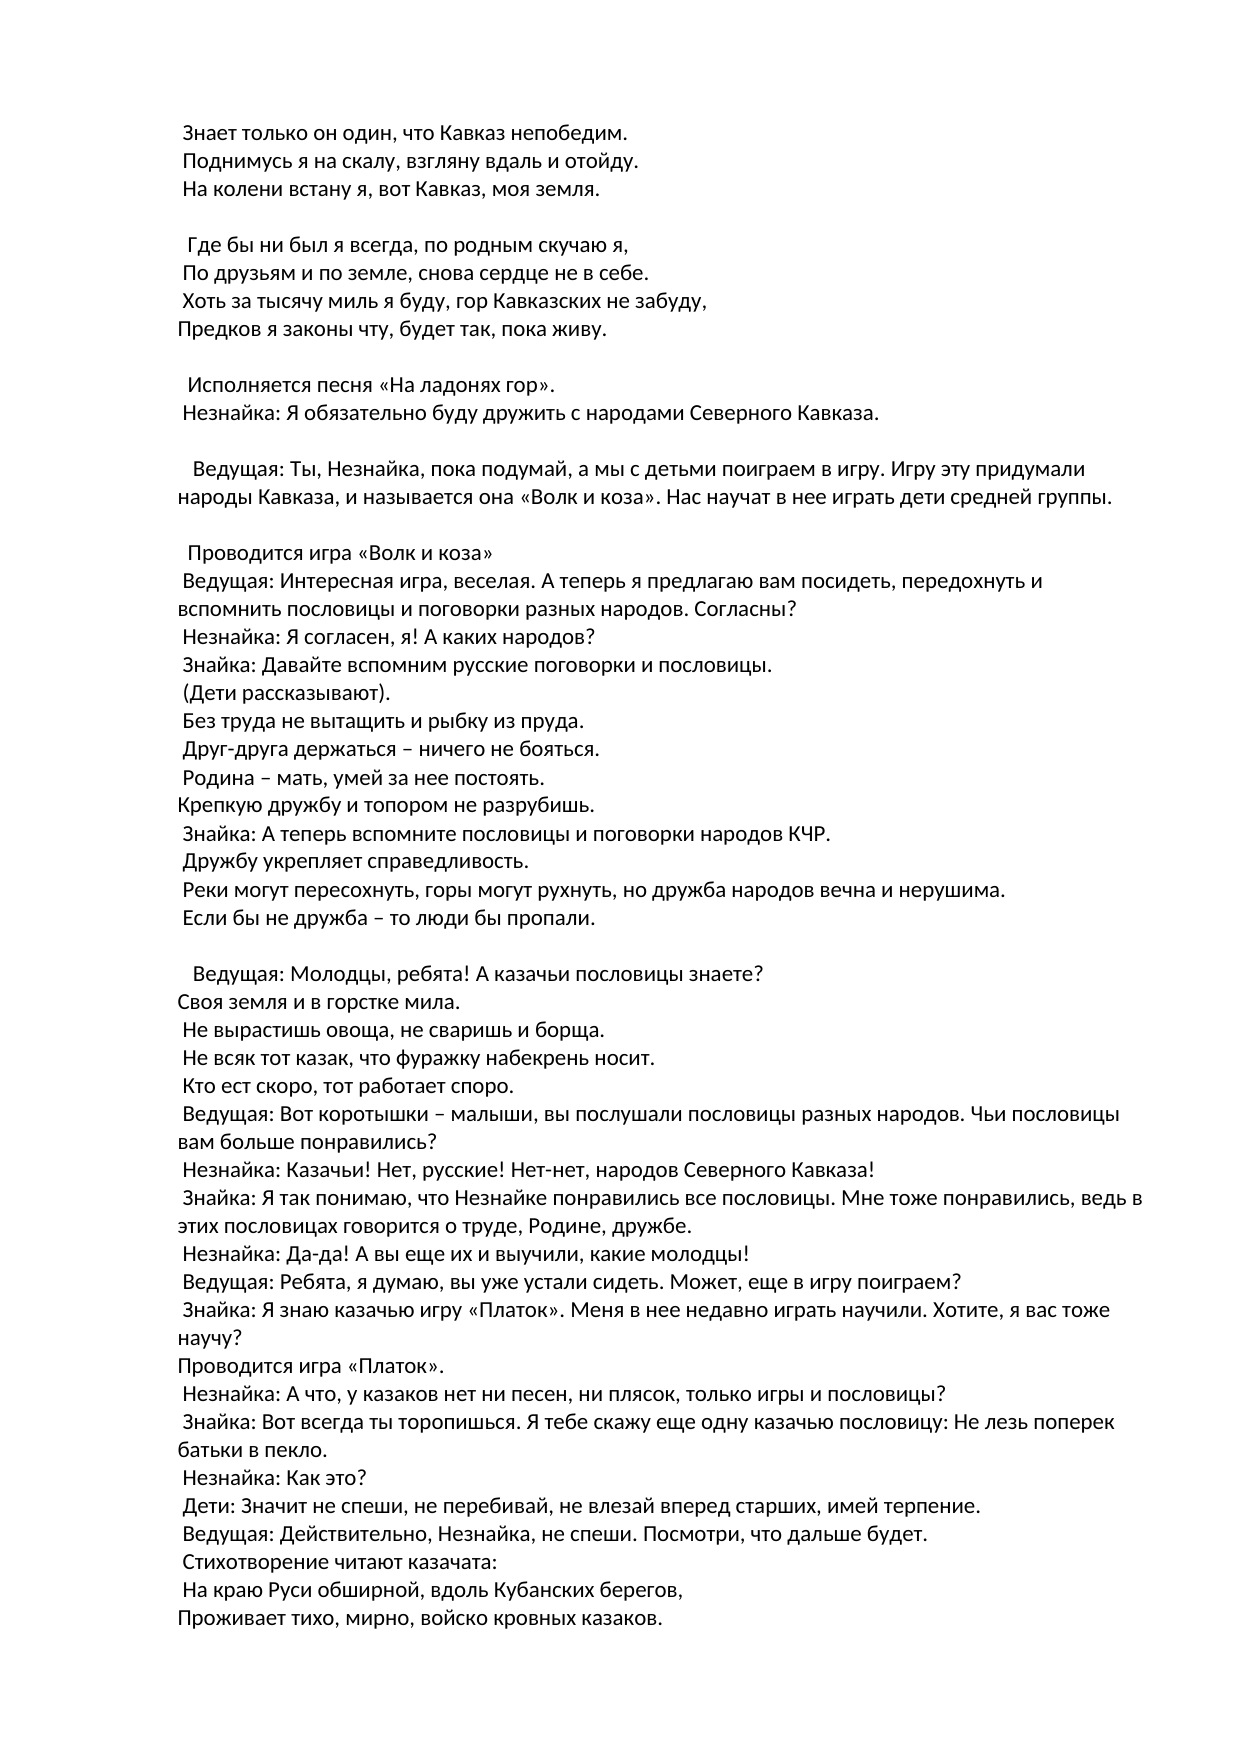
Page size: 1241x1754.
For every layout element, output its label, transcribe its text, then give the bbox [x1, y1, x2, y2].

text Дружбу укрепляет справедливость. [177, 847, 1152, 875]
text Проводится игра «Платок». [177, 1351, 1152, 1379]
text Незнайка: Я обязательно буду дружить с народами Северного Кавказа. [177, 398, 1152, 426]
text Где бы ни был я всегда, по родным скучаю я, [177, 230, 1152, 258]
text Ведущая: Ребята, я думаю, вы уже устали сидеть. Может, еще в игру поиграем? [177, 1267, 1152, 1295]
text На колени встану я, вот Кавказ, моя земля. [177, 174, 1152, 202]
text Исполняется песня «На ладонях гор». [177, 370, 1152, 398]
text Не вырастишь овоща, не сваришь и борща. [177, 1015, 1152, 1043]
text Предков я законы чту, будет так, пока живу. [177, 314, 1152, 342]
text Знайка: Вот всегда ты торопишься. Я тебе скажу еще одну казачью пословицу: Не лезь поперек батьки в пекло. [177, 1407, 1152, 1463]
text Ведущая: Действительно, Незнайка, не спеши. Посмотри, что дальше будет. [177, 1519, 1152, 1547]
text Проводится игра «Волк и коза» [177, 538, 1152, 566]
text Ведущая: Интересная игра, веселая. А теперь я предлагаю вам посидеть, передохнуть и вспомнить пословицы и поговорки разных народов. Согласны? [177, 566, 1152, 622]
text Незнайка: Да-да! А вы еще их и выучили, какие молодцы! [177, 1239, 1152, 1267]
text Кто ест скоро, тот работает споро. [177, 1071, 1152, 1099]
text Своя земля и в горстке мила. [177, 987, 1152, 1015]
text Не всяк тот казак, что фуражку набекрень носит. [177, 1043, 1152, 1071]
text Родина – мать, умей за нее постоять. [177, 763, 1152, 791]
text Хоть за тысячу миль я буду, гор Кавказских не забуду, [177, 286, 1152, 314]
text Друг-друга держаться – ничего не бояться. [177, 734, 1152, 763]
text Крепкую дружбу и топором не разрубишь. [177, 791, 1152, 819]
text Незнайка: А что, у казаков нет ни песен, ни плясок, только игры и пословицы? [177, 1379, 1152, 1407]
text На краю Руси обширной, вдоль Кубанских берегов, [177, 1575, 1152, 1603]
text (Дети рассказывают). [177, 678, 1152, 707]
text Ведущая: Молодцы, ребята! А казачьи пословицы знаете? [177, 959, 1152, 987]
text Стихотворение читают казачата: [177, 1547, 1152, 1575]
text Дети: Значит не спеши, не перебивай, не влезай вперед старших, имей терпение. [177, 1491, 1152, 1519]
text Ведущая: Вот коротышки – малыши, вы послушали пословицы разных народов. Чьи пословицы вам больше понравились? [177, 1099, 1152, 1155]
text Знайка: Я знаю казачью игру «Платок». Меня в нее недавно играть научили. Хотите, я вас тоже научу? [177, 1295, 1152, 1351]
text Если бы не дружба – то люди бы пропали. [177, 903, 1152, 931]
text Незнайка: Казачьи! Нет, русские! Нет-нет, народов Северного Кавказа! [177, 1155, 1152, 1183]
text Знайка: Я так понимаю, что Незнайке понравились все пословицы. Мне тоже понравились, ведь в этих пословицах говорится о труде, Родине, дружбе. [177, 1183, 1152, 1239]
text Без труда не вытащить и рыбку из пруда. [177, 707, 1152, 734]
text Незнайка: Как это? [177, 1463, 1152, 1491]
text Знает только он один, что Кавказ непобедим. [177, 118, 1152, 146]
text Незнайка: Я согласен, я! А каких народов? [177, 622, 1152, 651]
text Проживает тихо, мирно, войско кровных казаков. [177, 1603, 1152, 1631]
text По друзьям и по земле, снова сердце не в себе. [177, 258, 1152, 286]
text Знайка: А теперь вспомните пословицы и поговорки народов КЧР. [177, 819, 1152, 847]
text Ведущая: Ты, Незнайка, пока подумай, а мы с детьми поиграем в игру. Игру эту придумали народы Кавказа, и называется она «Волк и коза». Нас научат в нее играть дети средней группы. [177, 454, 1152, 510]
text Реки могут пересохнуть, горы могут рухнуть, но дружба народов вечна и нерушима. [177, 875, 1152, 903]
text Знайка: Давайте вспомним русские поговорки и пословицы. [177, 651, 1152, 678]
text Поднимусь я на скалу, взгляну вдаль и отойду. [177, 146, 1152, 174]
